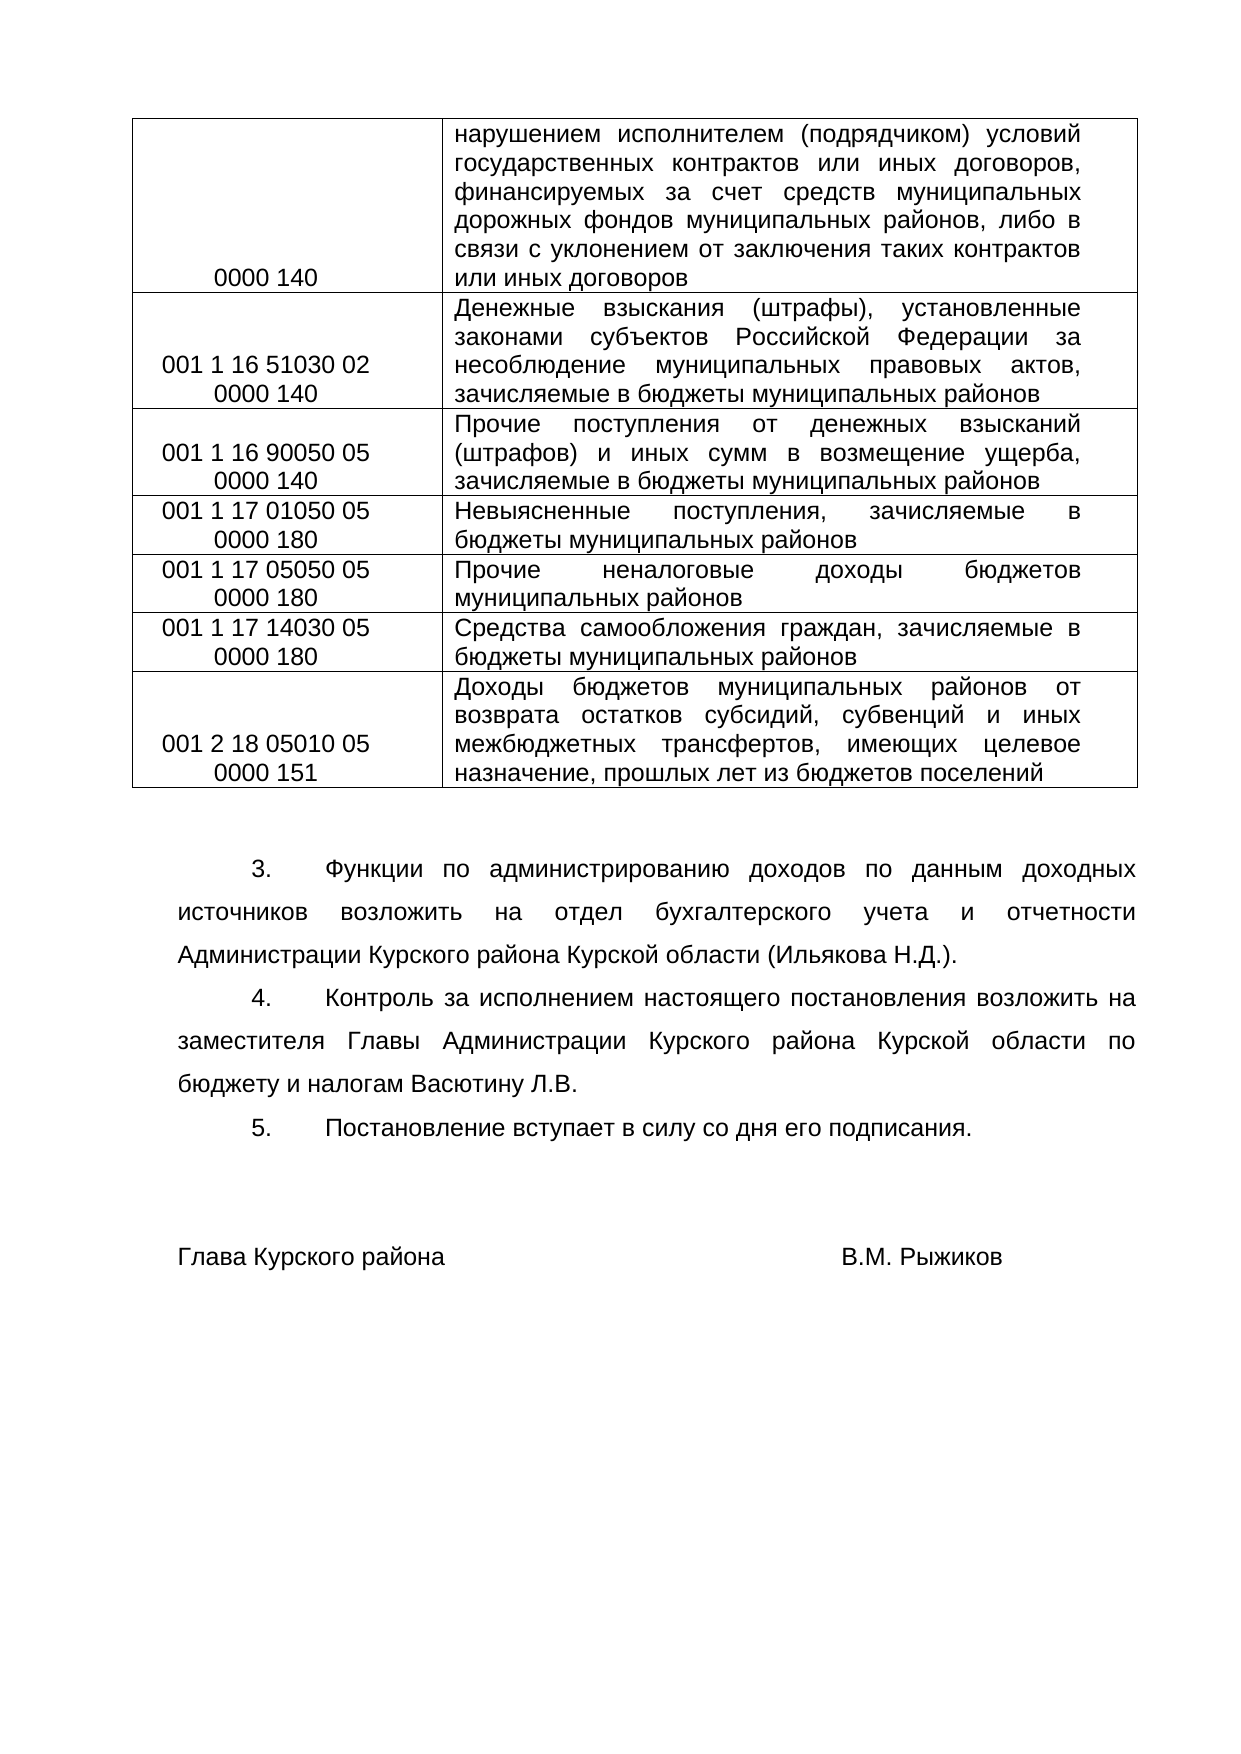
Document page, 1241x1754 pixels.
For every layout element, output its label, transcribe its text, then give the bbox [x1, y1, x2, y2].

table_cell 001 1 16 51030 02 0000 140 [133, 293, 442, 408]
table_cell 001 2 18 05010 05 0000 151 [133, 672, 442, 787]
table_cell 001 1 17 01050 05 0000 180 [133, 496, 442, 553]
text Глава Курского района В.М. Рыжиков [177, 1242, 1137, 1271]
table_cell 001 1 17 05050 05 0000 180 [133, 555, 442, 612]
table_cell Денежные взыскания (штрафы), установленные законами субъектов Российской Федерации за несоблюдение муниципальных правовых актов, зачисляемые в бюджеты муниципальных районов [443, 293, 1137, 408]
table_cell Прочие поступления от денежных взысканий (штрафов) и иных сумм в возмещение ущерба, зачисляемые в бюджеты муниципальных районов [443, 409, 1137, 495]
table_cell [133, 119, 442, 292]
table_cell Невыясненные поступления, зачисляемые в бюджеты муниципальных районов [443, 496, 1137, 553]
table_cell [443, 119, 1137, 292]
list Контроль за исполнением настоящего постановления возложить на заместителя Главы Администрации Курского района Курской области по бюджету и налогам Васютину Л.В. [177, 983, 1137, 1098]
table_cell Средства самообложения граждан, зачисляемые в бюджеты муниципальных районов [443, 613, 1137, 671]
list Постановление вступает в силу со дня его подписания. [177, 1112, 1137, 1141]
table_cell 001 1 16 90050 05 0000 140 [133, 409, 442, 495]
table_cell Доходы бюджетов муниципальных районов от возврата остатков субсидий, субвенций и иных межбюджетных трансфертов, имеющих целевое назначение, прошлых лет из бюджетов поселений [443, 672, 1137, 787]
table_cell 001 1 17 14030 05 0000 180 [133, 613, 442, 671]
table_cell Прочие неналоговые доходы бюджетов муниципальных районов [443, 555, 1137, 612]
list Функции по администрированию доходов по данным доходных источников возложить на отдел бухгалтерского учета и отчетности Администрации Курского района Курской области (Ильякова Н.Д.). [177, 854, 1137, 969]
